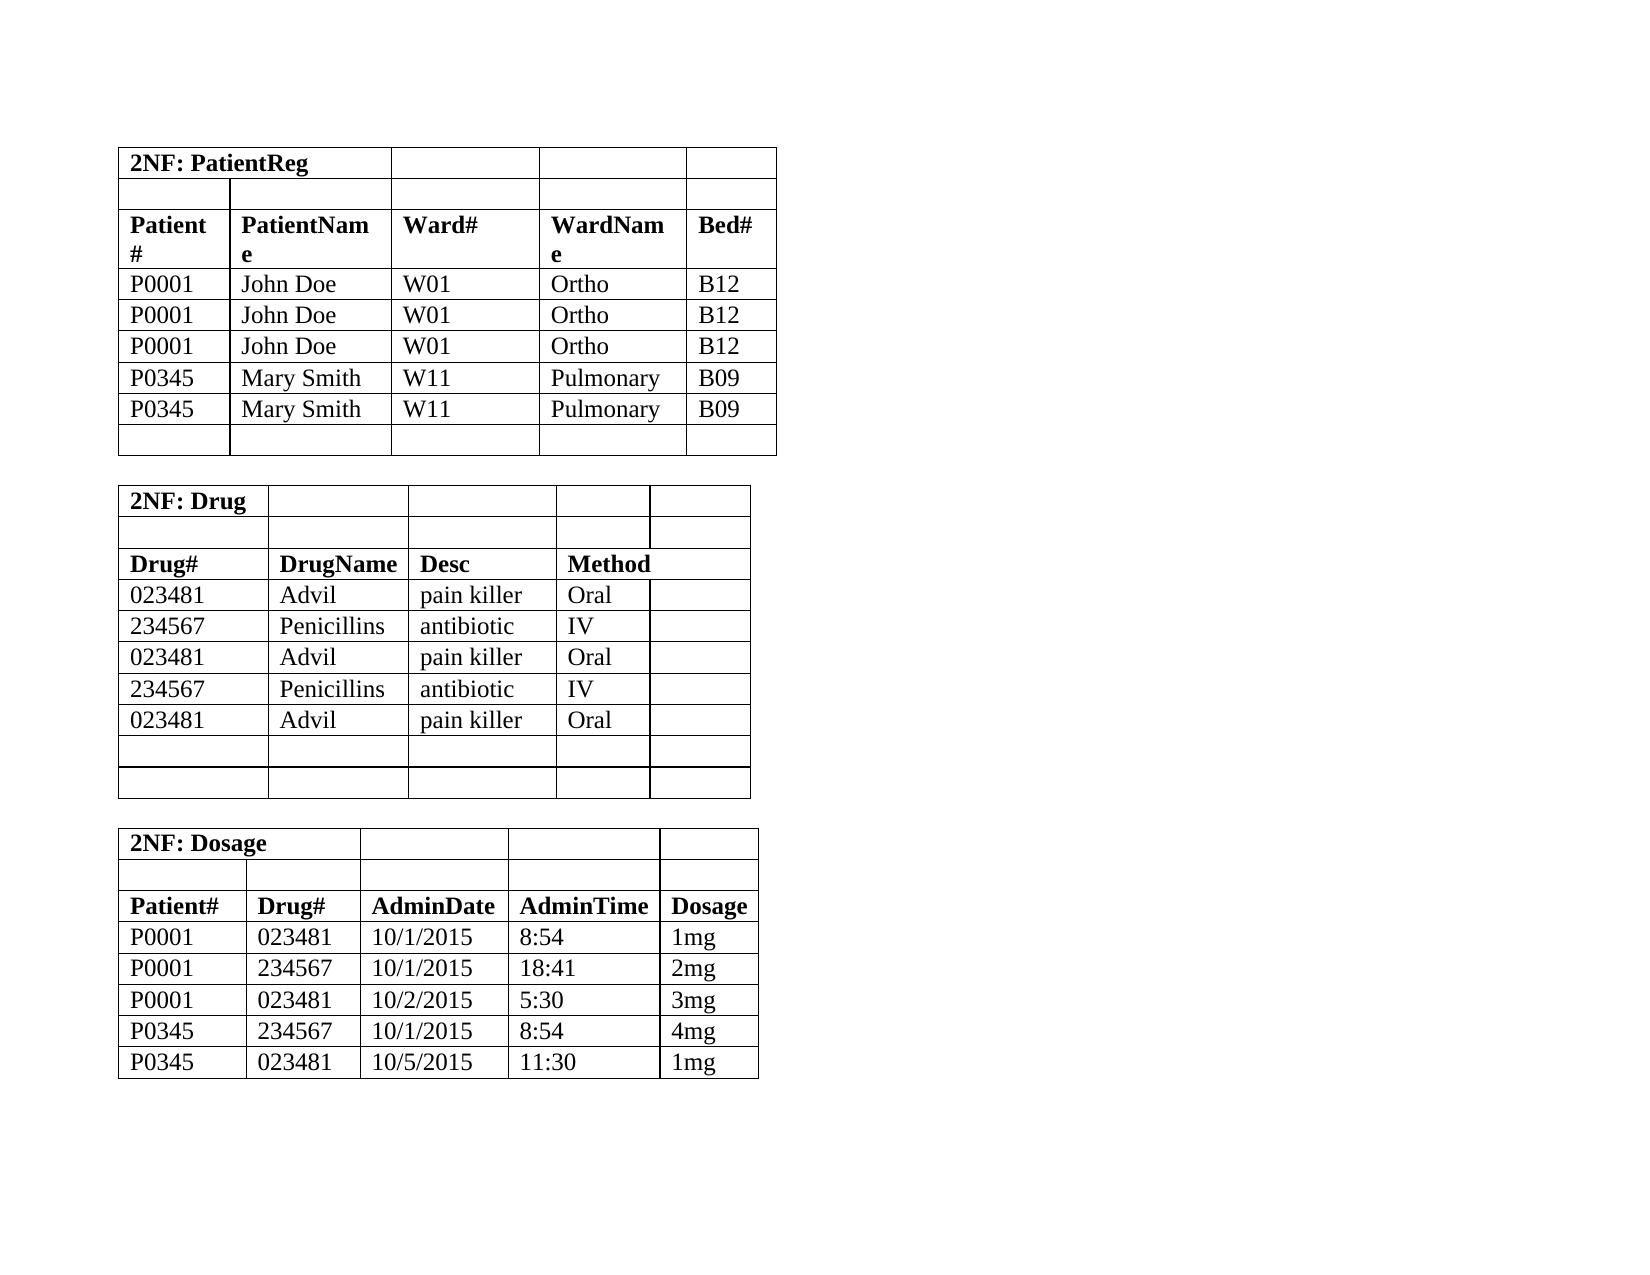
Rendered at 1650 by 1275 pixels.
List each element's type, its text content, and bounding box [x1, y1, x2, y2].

table_cell Penicillins [269, 611, 408, 641]
table_cell [540, 179, 686, 209]
table_cell [651, 736, 750, 766]
table_cell 234567 [119, 611, 268, 641]
table_cell 8:54 [509, 922, 659, 952]
table_cell 10/1/2015 [361, 922, 508, 952]
table_cell P0001 [119, 331, 229, 362]
table_cell [651, 768, 750, 798]
table_cell antibiotic [409, 611, 556, 641]
table_cell [409, 736, 556, 766]
table_cell DrugName [269, 549, 408, 579]
table_header [661, 829, 758, 859]
table_cell Ward# [392, 210, 539, 268]
table_cell Ortho [540, 300, 686, 330]
table_header [687, 148, 776, 178]
table_cell [119, 517, 268, 548]
table_cell B09 [687, 394, 776, 424]
table_header [509, 829, 659, 859]
table_cell W01 [392, 269, 539, 299]
table_cell [361, 860, 508, 890]
table_cell 2mg [661, 954, 758, 984]
table_cell [651, 674, 750, 704]
table_cell B12 [687, 300, 776, 330]
table_cell 18:41 [509, 954, 659, 984]
table_cell antibiotic [409, 674, 556, 704]
table_cell [509, 860, 659, 890]
table_cell [392, 425, 539, 455]
table_cell [409, 517, 556, 548]
table_cell P0001 [119, 954, 246, 984]
table_cell Oral [557, 705, 649, 735]
table_cell pain killer [409, 642, 556, 673]
table_cell B12 [687, 331, 776, 362]
table_cell Ortho [540, 269, 686, 299]
table_cell P0345 [119, 1047, 246, 1077]
table_cell Mary Smith [231, 394, 391, 424]
table_cell [119, 179, 229, 209]
table_cell 023481 [247, 985, 360, 1015]
table_cell [557, 517, 649, 548]
table_cell [540, 425, 686, 455]
table_header 2NF: PatientReg [119, 148, 391, 178]
table_cell Patient# [119, 891, 246, 921]
table_cell 023481 [119, 642, 268, 673]
table_cell [247, 860, 360, 890]
table_cell [409, 768, 556, 798]
table_cell Dosage [661, 891, 758, 921]
table_cell John Doe [231, 300, 391, 330]
table_cell [269, 768, 408, 798]
table_cell [651, 580, 750, 610]
table_cell Mary Smith [231, 363, 391, 393]
table_cell 1mg [661, 922, 758, 952]
table_cell IV [557, 674, 649, 704]
table_header [557, 486, 649, 516]
table_cell [392, 179, 539, 209]
table_cell 3mg [661, 985, 758, 1015]
table_cell 11:30 [509, 1047, 659, 1077]
table_cell [651, 642, 750, 673]
table_cell AdminDate [361, 891, 508, 921]
table_cell 5:30 [509, 985, 659, 1015]
table_cell John Doe [231, 331, 391, 362]
table_cell B09 [687, 363, 776, 393]
table_cell Oral [557, 580, 649, 610]
table_cell 234567 [247, 954, 360, 984]
table_cell Drug# [247, 891, 360, 921]
table_cell [231, 425, 391, 455]
table_cell 10/2/2015 [361, 985, 508, 1015]
table_cell Pulmonary [540, 394, 686, 424]
table_cell Desc [409, 549, 556, 579]
table_cell 234567 [119, 674, 268, 704]
table_cell P0001 [119, 300, 229, 330]
table_header 2NF: Drug [119, 486, 268, 516]
table_cell W11 [392, 363, 539, 393]
table_cell [119, 736, 268, 766]
table_header [651, 486, 750, 516]
table_cell Patient# [119, 210, 229, 268]
table_cell 023481 [247, 922, 360, 952]
table_cell 1mg [661, 1047, 758, 1077]
table_cell [119, 768, 268, 798]
table_cell IV [557, 611, 649, 641]
table_cell [269, 517, 408, 548]
table_cell 10/1/2015 [361, 954, 508, 984]
table_cell W11 [392, 394, 539, 424]
table_cell [231, 179, 391, 209]
table_header [409, 486, 556, 516]
table_cell [687, 179, 776, 209]
table_cell P0001 [119, 269, 229, 299]
table_cell W01 [392, 331, 539, 362]
table_cell Penicillins [269, 674, 408, 704]
table_cell [651, 517, 750, 548]
table_cell W01 [392, 300, 539, 330]
table_cell 4mg [661, 1016, 758, 1046]
table_cell 8:54 [509, 1016, 659, 1046]
table_cell [557, 768, 649, 798]
table_cell B12 [687, 269, 776, 299]
table_cell [687, 425, 776, 455]
table_cell AdminTime [509, 891, 659, 921]
table_header [540, 148, 686, 178]
table_cell Advil [269, 705, 408, 735]
table_cell [269, 736, 408, 766]
table_cell P0345 [119, 1016, 246, 1046]
table_cell Advil [269, 580, 408, 610]
table_cell [651, 705, 750, 735]
table_cell [651, 611, 750, 641]
table_cell 023481 [119, 580, 268, 610]
table_cell 023481 [119, 705, 268, 735]
table_cell 10/1/2015 [361, 1016, 508, 1046]
table_cell [661, 860, 758, 890]
table_header [269, 486, 408, 516]
table_cell pain killer [409, 705, 556, 735]
table_cell P0001 [119, 985, 246, 1015]
table_cell John Doe [231, 269, 391, 299]
table_cell 10/5/2015 [361, 1047, 508, 1077]
table_cell WardName [540, 210, 686, 268]
table_cell Oral [557, 642, 649, 673]
table_header [361, 829, 508, 859]
table_cell P0001 [119, 922, 246, 952]
table_cell 234567 [247, 1016, 360, 1046]
table_cell pain killer [409, 580, 556, 610]
table_cell Bed# [687, 210, 776, 268]
table_header 2NF: Dosage [119, 829, 360, 859]
table_cell Advil [269, 642, 408, 673]
table_cell [119, 860, 246, 890]
table_cell P0345 [119, 394, 229, 424]
table_cell Method [557, 549, 750, 579]
table_cell Pulmonary [540, 363, 686, 393]
table_cell [119, 425, 229, 455]
table_cell 023481 [247, 1047, 360, 1077]
table_cell P0345 [119, 363, 229, 393]
table_cell PatientName [231, 210, 391, 268]
table_cell Drug# [119, 549, 268, 579]
table_cell Ortho [540, 331, 686, 362]
table_cell [557, 736, 649, 766]
table_header [392, 148, 539, 178]
